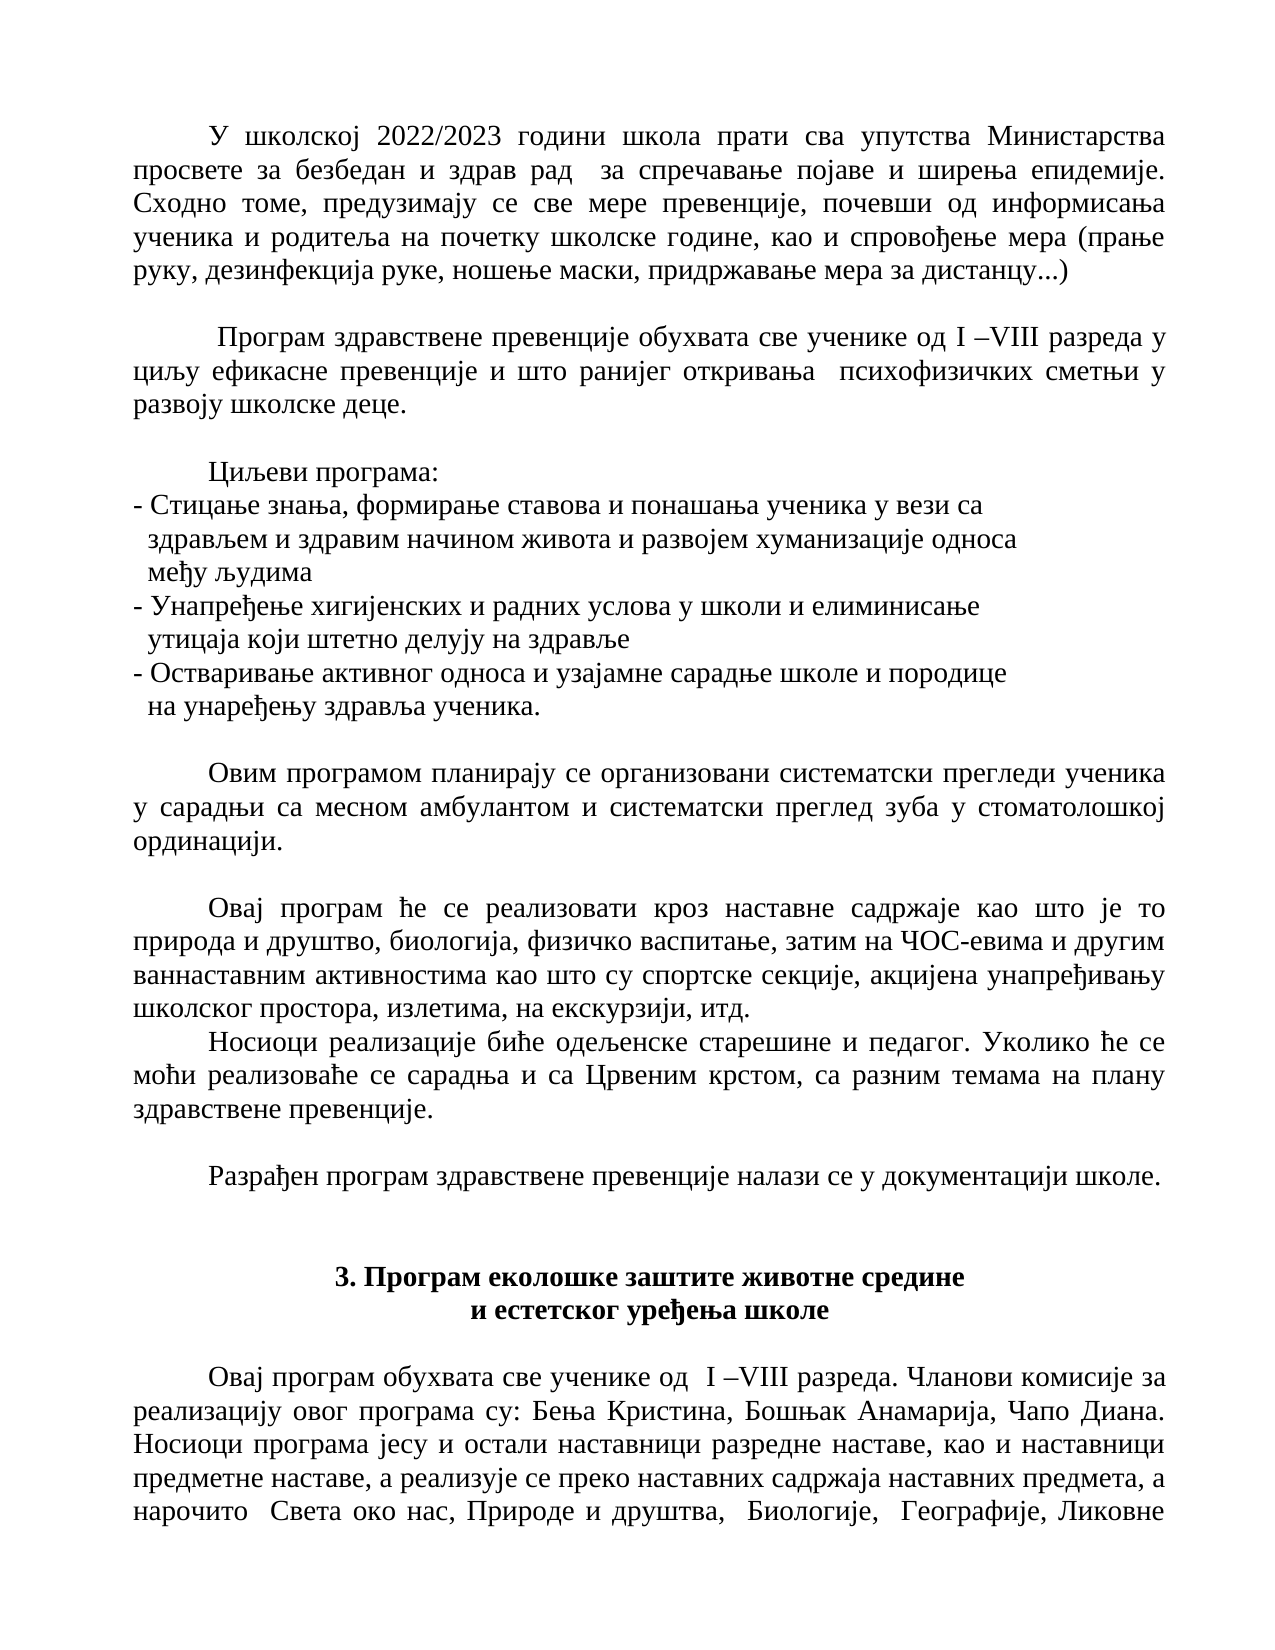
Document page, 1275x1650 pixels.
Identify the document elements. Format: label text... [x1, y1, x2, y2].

text Овај програм ће се реализовати кроз наставне садржаје као што је то природа и друштво, биологија, физичко васпитање, затим на ЧОС-евима и другим ваннаставним активностима као што су спортске секције, акцијена унапређивању школског простора, излетима, на екскурзији, итд. [133, 890, 1167, 1024]
text и естетског уређења школе [133, 1292, 1167, 1326]
text 3. Програм еколошке заштите животне средине [133, 1259, 1167, 1292]
text на унаређењу здравља ученика. [133, 688, 1167, 722]
text Носиоци реализације биће одељенске старешине и педагог. Уколико ће се моћи реализоваће се сарадња и са Црвеним крстом, са разним темама на плану здравствене превенције. [133, 1024, 1167, 1124]
text - Стицање знања, формирање ставова и понашања ученика у вези са [133, 487, 1167, 521]
text утицаја који штетно делују на здравље [133, 621, 1167, 655]
text У школској 2022/2023 години школа прати сва упутства Министарства просвете за безбедан и здрав рад за спречавање појаве и ширења епидемије. Сходно томе, предузимају се све мере превенције, почевши од информисања ученика и родитеља на почетку школске године, као и спровођење мера (прање руку, дезинфекција руке, ношење маски, придржавање мера за дистанцу...) [133, 118, 1167, 286]
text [133, 1359, 1167, 1527]
text здрављем и здравим начином живота и развојем хуманизације односа [133, 521, 1167, 554]
text међу људима [133, 554, 1167, 588]
text - Унапређење хигијенских и радних услова у школи и елиминисање [133, 588, 1167, 621]
text Програм здравствене превенције обухвата све ученике од I –VIII разреда у циљу ефикасне превенције и што ранијег откривања психофизичких сметњи у развоју школске деце. [133, 319, 1167, 420]
text Овим програмом планирају се организовани систематски прегледи ученика у сарадњи са месном амбулантом и систематски преглед зуба у стоматолошкој ординацији. [133, 756, 1167, 856]
text Циљеви програма: [133, 454, 1167, 487]
text Разрађен програм здравствене превенције налази се у документацији школе. [133, 1158, 1167, 1192]
text - Остваривање активног односа и узајамне сарадње школе и породице [133, 655, 1167, 688]
